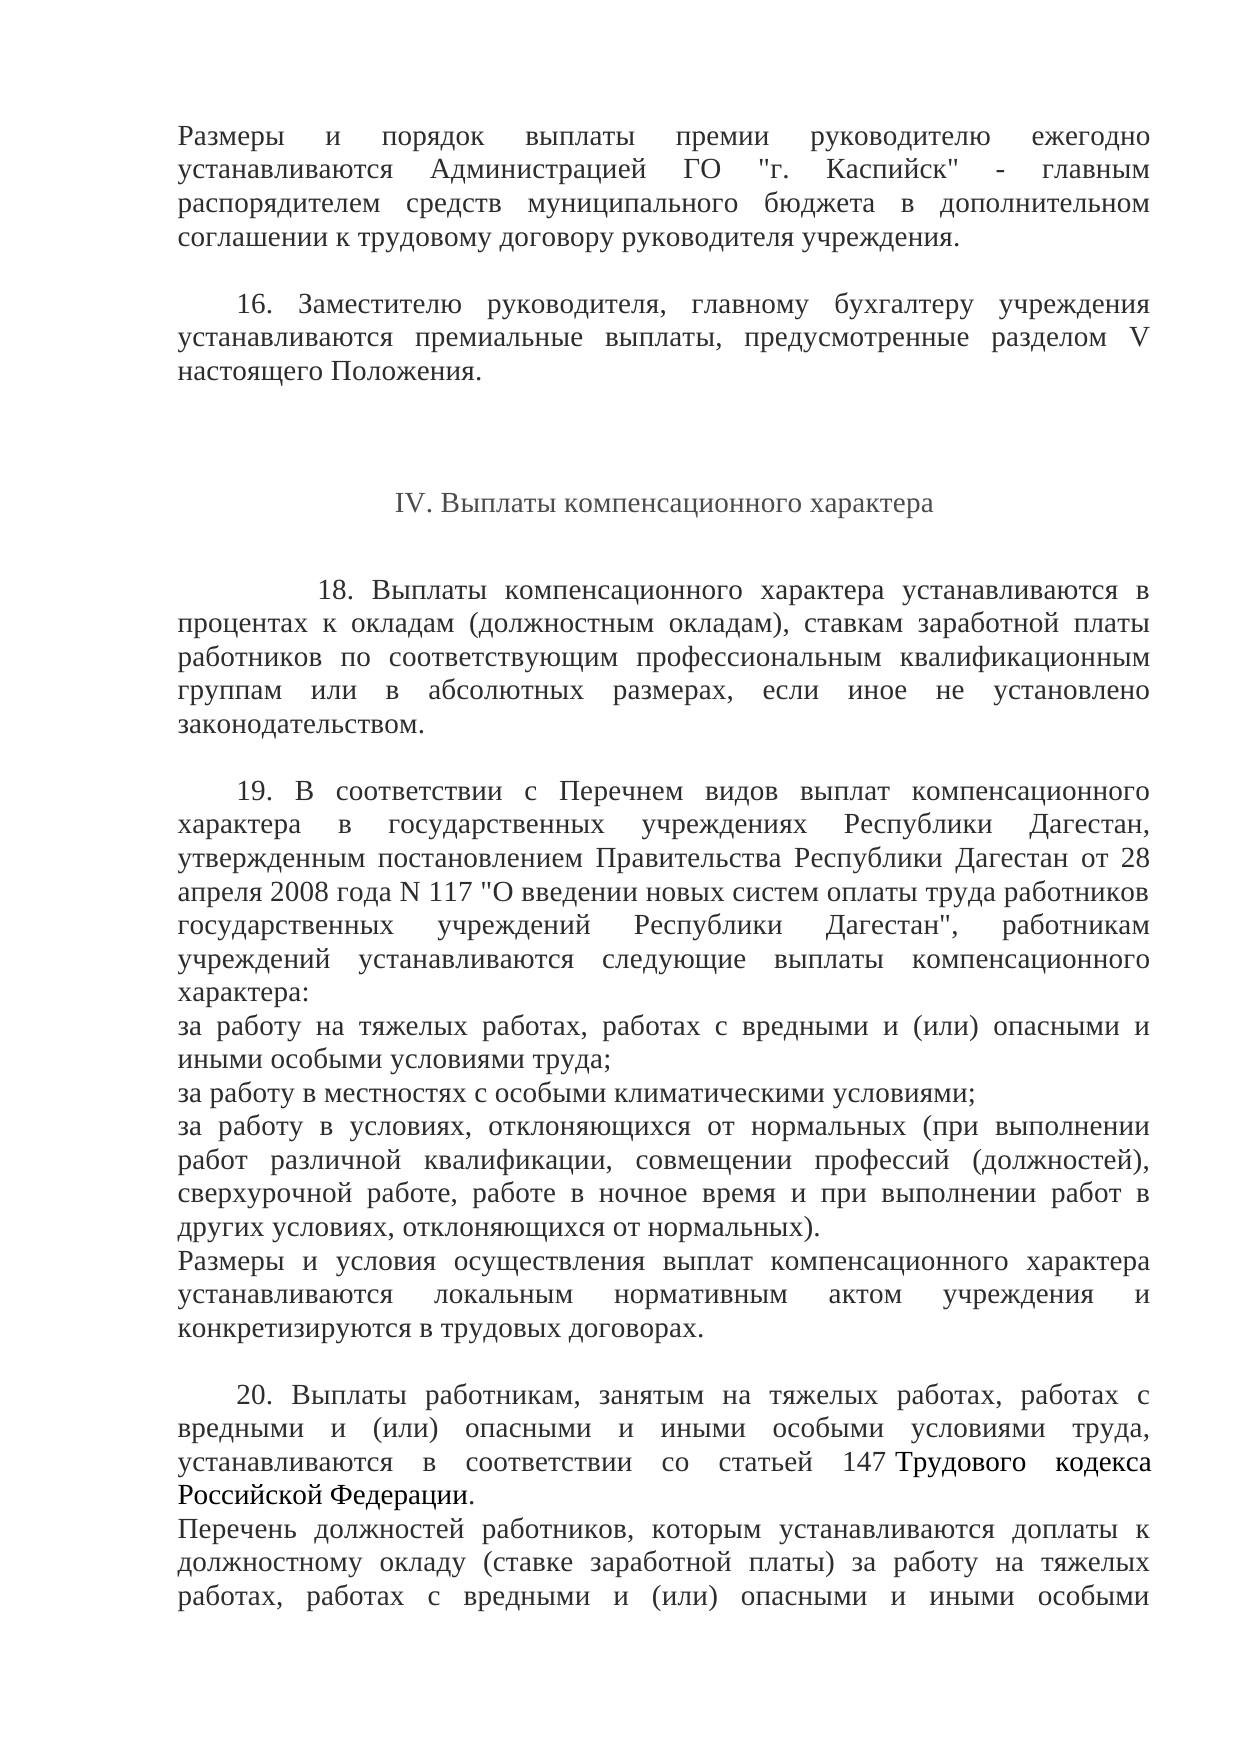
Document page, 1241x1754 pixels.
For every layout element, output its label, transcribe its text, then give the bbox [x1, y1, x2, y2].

text 19. В соответствии с Перечнем видов выплат компенсационного характера в государственных учреждениях Республики Дагестан, утвержденным постановлением Правительства Республики Дагестан от 28 апреля 2008 года N 117 "О введении новых систем оплаты труда работников государственных учреждений Республики Дагестан", работникам учреждений устанавливаются следующие выплаты компенсационного характера: [177, 773, 1152, 1008]
text IV. Выплаты компенсационного характера [177, 485, 1152, 519]
text Размеры и условия осуществления выплат компенсационного характера устанавливаются локальным нормативным актом учреждения и конкретизируются в трудовых договорах. [177, 1243, 1152, 1343]
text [177, 1511, 1152, 1612]
text Размеры и порядок выплаты премии руководителю ежегодно устанавливаются Администрацией ГО "г. Каспийск" - главным распорядителем средств муниципального бюджета в дополнительном соглашении к трудовому договору руководителя учреждения. [177, 118, 1152, 252]
text за работу в условиях, отклоняющихся от нормальных (при выполнении работ различной квалификации, совмещении профессий (должностей), сверхурочной работе, работе в ночное время и при выполнении работ в других условиях, отклоняющихся от нормальных). [177, 1108, 1152, 1243]
text 16. Заместителю руководителя, главному бухгалтеру учреждения устанавливаются премиальные выплаты, предусмотренные разделом V настоящего Положения. [177, 286, 1152, 386]
text 18. Выплаты компенсационного характера устанавливаются в процентах к окладам (должностным окладам), ставкам заработной платы работников по соответствующим профессиональным квалификационным группам или в абсолютных размерах, если иное не установлено законодательством. [177, 538, 1152, 739]
text за работу на тяжелых работах, работах с вредными и (или) опасными и иными особыми условиями труда; [177, 1008, 1152, 1075]
text за работу в местностях с особыми климатическими условиями; [177, 1075, 1152, 1108]
text 20. Выплаты работникам, занятым на тяжелых работах, работах с вредными и (или) опасными и иными особыми условиями труда, устанавливаются в соответствии со статьей 147 Трудового кодекса Российской Федерации. [177, 1377, 1152, 1511]
